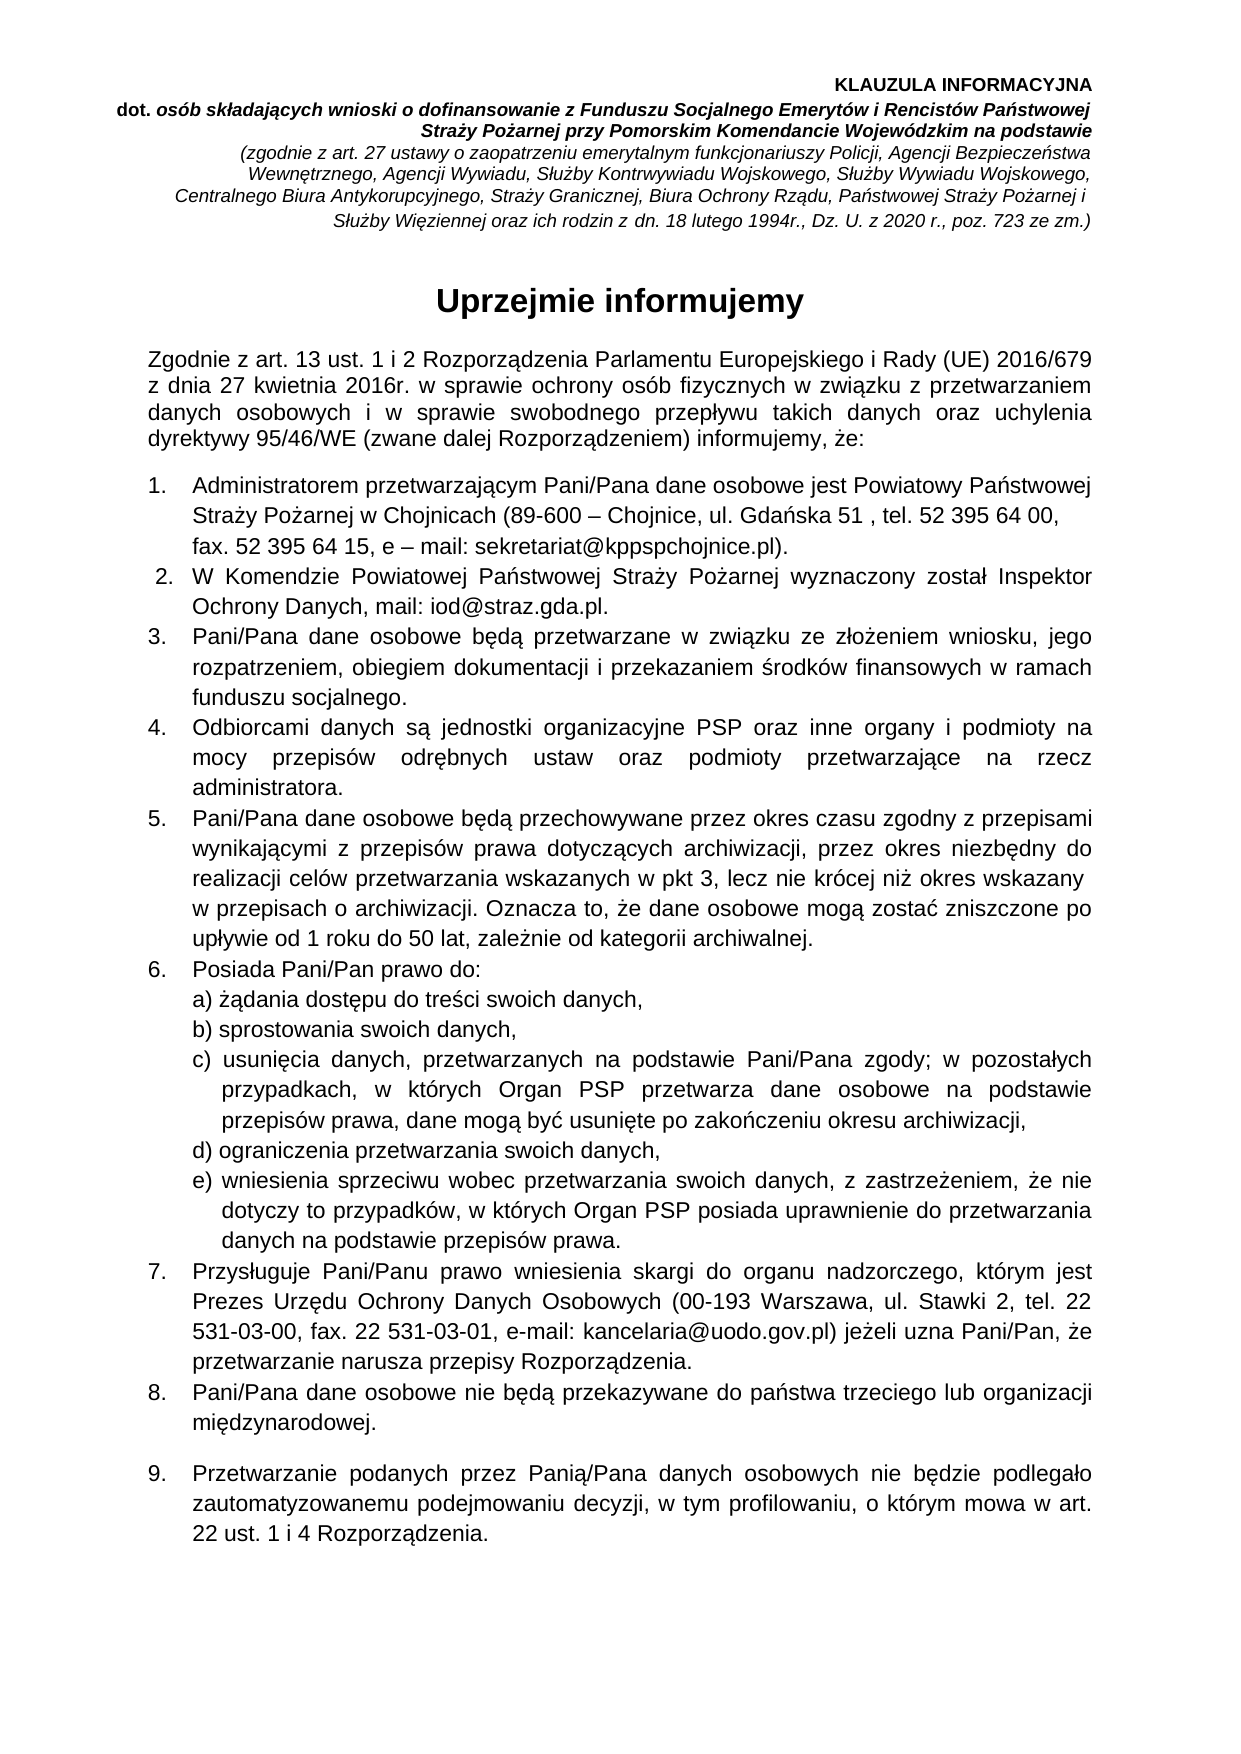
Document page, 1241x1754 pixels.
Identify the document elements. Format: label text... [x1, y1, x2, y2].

list b) sprostowania swoich danych, [192, 1016, 1093, 1042]
text Zgodnie z art. 13 ust. 1 i 2 Rozporządzenia Parlamentu Europejskiego i Rady (UE) 2016/679 z dnia 27 kwietnia 2016r. w sprawie ochrony osób fizycznych w związku z przetwarzaniem danych osobowych i w sprawie swobodnego przepływu takich danych oraz uchylenia dyrektywy 95/46/WE (zwane dalej Rozporządzeniem) informujemy, że: [148, 346, 1093, 451]
list Pani/Pana dane osobowe będą przetwarzane w związku ze złożeniem wniosku, jego rozpatrzeniem, obiegiem dokumentacji i przekazaniem środków finansowych w ramach funduszu socjalnego. [148, 623, 1093, 710]
list Przetwarzanie podanych przez Panią/Pana danych osobowych nie będzie podlegało zautomatyzowanemu podejmowaniu decyzji, w tym profilowaniu, o którym mowa w art. 22 ust. 1 i 4 Rozporządzenia. [148, 1460, 1093, 1547]
list a) żądania dostępu do treści swoich danych, [192, 986, 1093, 1012]
list Pani/Pana dane osobowe nie będą przekazywane do państwa trzeciego lub organizacji międzynarodowej. [148, 1378, 1093, 1435]
list W Komendzie Powiatowej Państwowej Straży Pożarnej wyznaczony został Inspektor Ochrony Danych, mail: iod@straz.gda.pl. [155, 563, 1093, 619]
list d) ograniczenia przetwarzania swoich danych, [192, 1137, 1093, 1163]
list Posiada Pani/Pan prawo do: [148, 956, 1093, 982]
list Odbiorcami danych są jednostki organizacyjne PSP oraz inne organy i podmioty na mocy przepisów odrębnych ustaw oraz podmioty przetwarzające na rzecz administratora. [148, 714, 1093, 801]
list e) wniesienia sprzeciwu wobec przetwarzania swoich danych, z zastrzeżeniem, że nie dotyczy to przypadków, w których Organ PSP posiada uprawnienie do przetwarzania danych na podstawie przepisów prawa. [192, 1167, 1093, 1254]
list c) usunięcia danych, przetwarzanych na podstawie Pani/Pana zgody; w pozostałych przypadkach, w których Organ PSP przetwarza dane osobowe na podstawie przepisów prawa, dane mogą być usunięte po zakończeniu okresu archiwizacji, [192, 1046, 1093, 1133]
text Uprzejmie informujemy [148, 281, 1093, 319]
list Pani/Pana dane osobowe będą przechowywane przez okres czasu zgodny z przepisami wynikającymi z przepisów prawa dotyczących archiwizacji, przez okres niezbędny do realizacji celów przetwarzania wskazanych w pkt 3, lecz nie krócej niż okres wskazany w przepisach o archiwizacji. Oznacza to, że dane osobowe mogą zostać zniszczone po upływie od 1 roku do 50 lat, zależnie od kategorii archiwalnej. [148, 804, 1093, 952]
list Przysługuje Pani/Panu prawo wniesienia skargi do organu nadzorczego, którym jest Prezes Urzędu Ochrony Danych Osobowych (00-193 Warszawa, ul. Stawki 2, tel. 22 531-03-00, fax. 22 531-03-01, e-mail: kancelaria@uodo.gov.pl) jeżeli uzna Pani/Pan, że przetwarzanie narusza przepisy Rozporządzenia. [148, 1258, 1093, 1375]
list Administratorem przetwarzającym Pani/Pana dane osobowe jest Powiatowy Państwowej Straży Pożarnej w Chojnicach (89-600 – Chojnice, ul. Gdańska 51 , tel. 52 395 64 00, fax. 52 395 64 15, e – mail: sekretariat@kppspchojnice.pl). [148, 472, 1093, 559]
